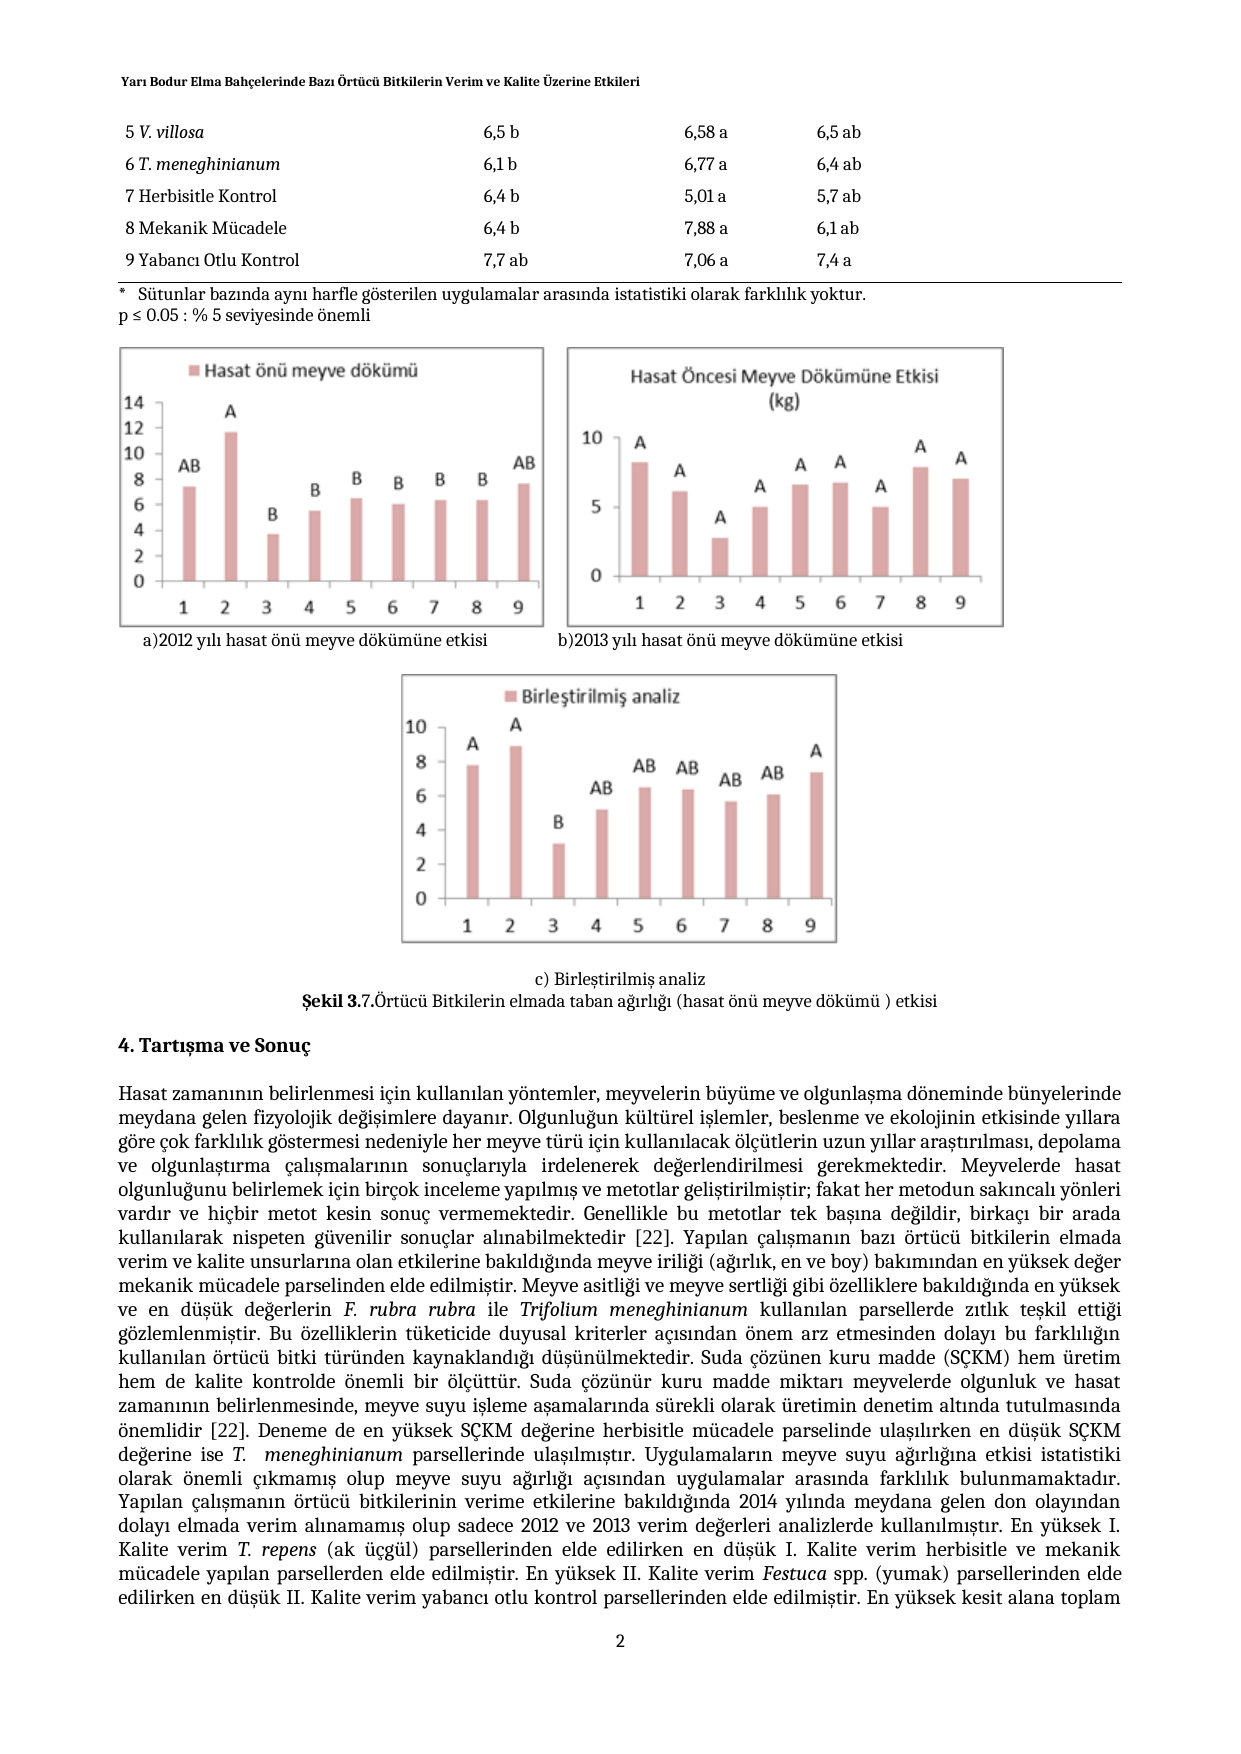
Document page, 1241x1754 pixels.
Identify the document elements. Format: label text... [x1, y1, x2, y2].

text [118, 1081, 1122, 1610]
text 4. Tartışma ve Sonuç [118, 1033, 1122, 1057]
table_cell 6,5 b [476, 122, 677, 154]
table_cell 6,58 a [677, 122, 809, 154]
table_cell 6,1 b [476, 154, 677, 186]
table_cell 6,4 b [476, 186, 677, 218]
table_cell 6,5 ab [810, 122, 1122, 154]
table_cell 9 Yabancı Otlu Kontrol [118, 250, 476, 282]
picture [401, 674, 839, 945]
table_cell 6,77 a [677, 154, 809, 186]
text p ≤ 0.05 : % 5 seviyesinde önemli [118, 305, 1122, 326]
table_cell 6,4 b [476, 218, 677, 250]
table_cell 5 V. villosa [118, 122, 476, 154]
table_cell 5,01 a [677, 186, 809, 218]
table_cell 6 T. meneghinianum [118, 154, 476, 186]
picture [118, 347, 1004, 629]
text * Sütunlar bazında aynı harfle gösterilen uygulamalar arasında istatistiki olarak farklılık yoktur. [118, 283, 1122, 305]
text c) Birleştirilmiş analiz [118, 969, 1122, 990]
table_cell 7,4 a [810, 250, 1122, 282]
table_cell 6,4 ab [810, 154, 1122, 186]
table_cell 6,1 ab [810, 218, 1122, 250]
table_cell 7,7 ab [476, 250, 677, 282]
table_cell 7,06 a [677, 250, 809, 282]
table_cell 7 Herbisitle Kontrol [118, 186, 476, 218]
text a)2012 yılı hasat önü meyve dökümüne etkisi b)2013 yılı hasat önü meyve dökümüne etkisi [118, 629, 1122, 651]
table_cell 5,7 ab [810, 186, 1122, 218]
table_cell 8 Mekanik Mücadele [118, 218, 476, 250]
table_cell 7,88 a [677, 218, 809, 250]
